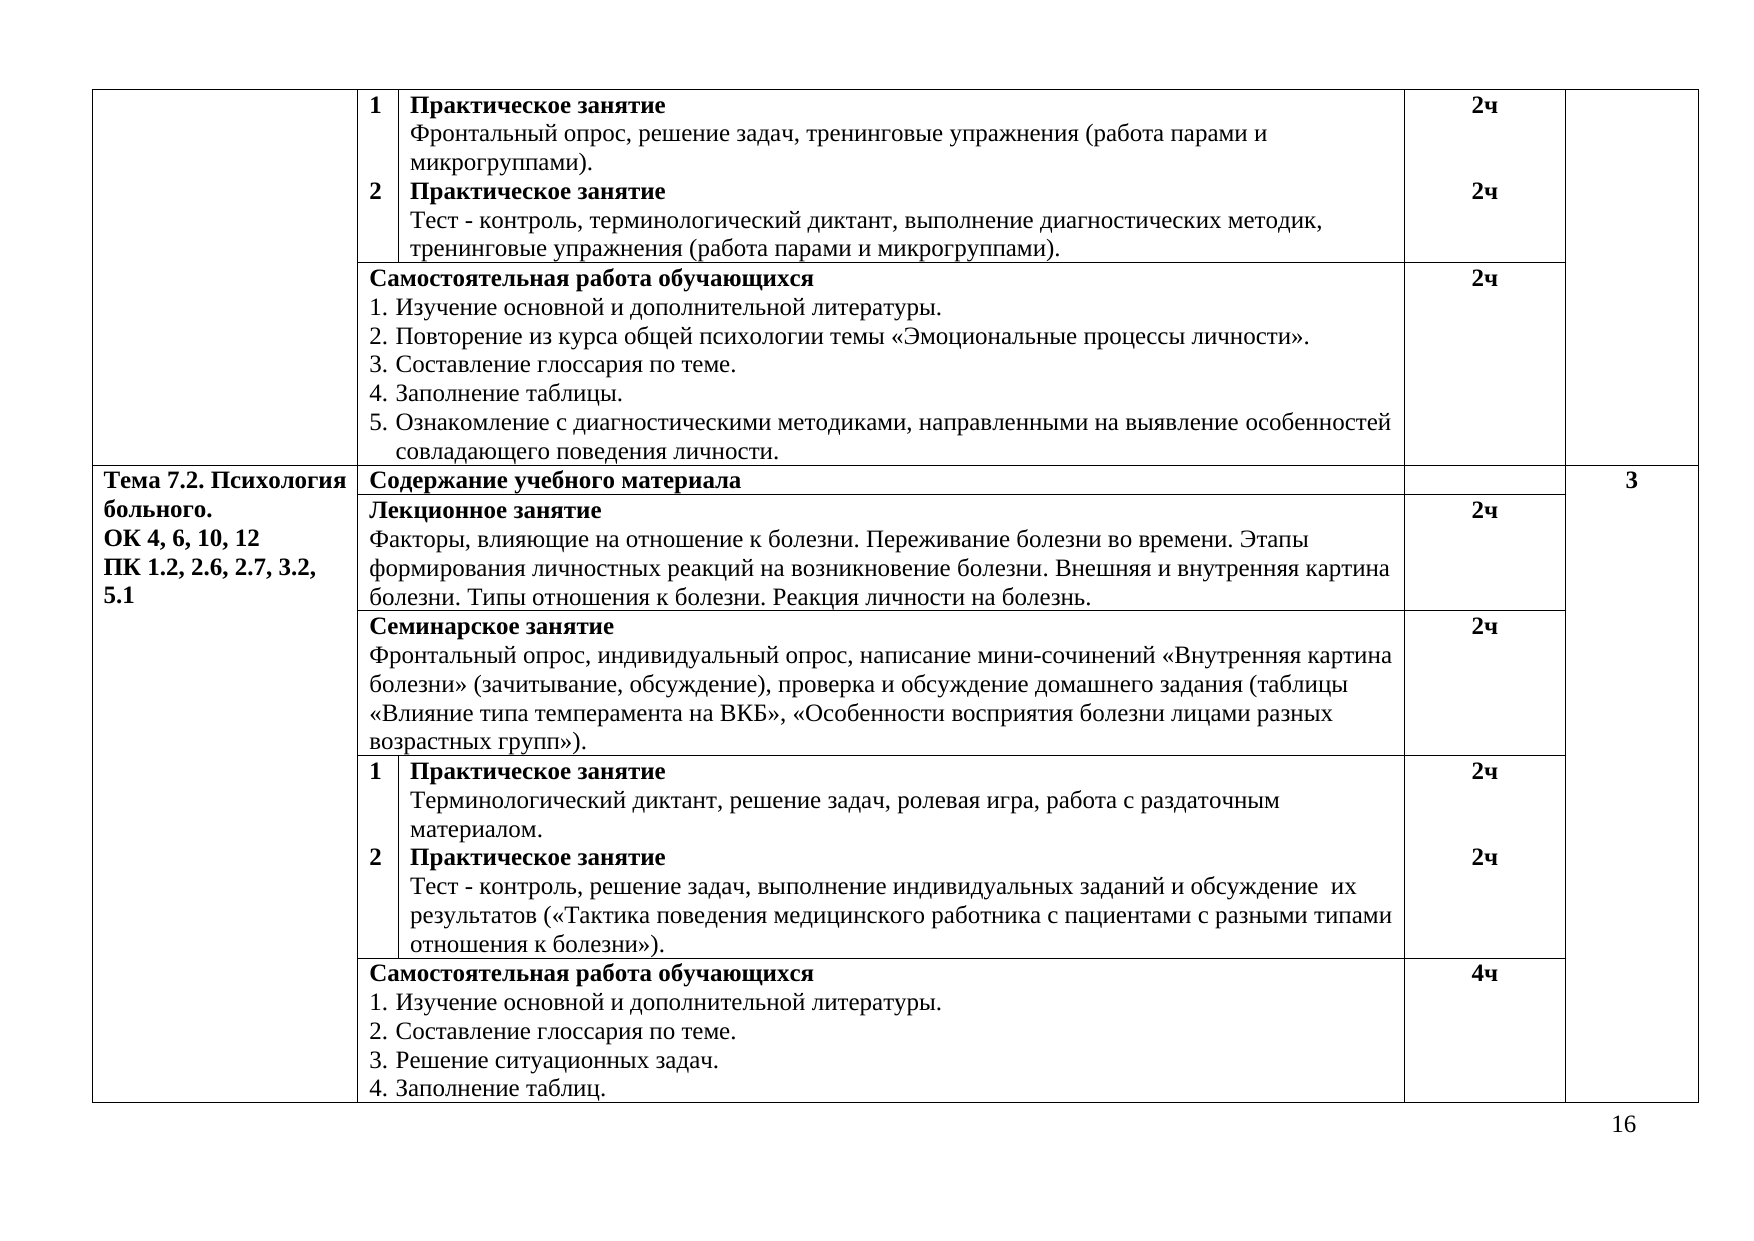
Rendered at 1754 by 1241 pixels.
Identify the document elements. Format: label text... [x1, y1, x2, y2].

table_cell Практическое занятие Фронтальный опрос, решение задач, тренинговые упражнения (работа парами и микрогруппами). Практическое занятие Тест - контроль, терминологический диктант, выполнение диагностических методик, тренинговые упражнения (работа парами и микрогруппами). [399, 90, 1404, 262]
table_cell Семинарское занятие Фронтальный опрос, индивидуальный опрос, написание мини-сочинений «Внутренняя картина болезни» (зачитывание, обсуждение), проверка и обсуждение домашнего задания (таблицы «Влияние типа темперамента на ВКБ», «Особенности восприятия болезни лицами разных возрастных групп»). [358, 611, 1404, 755]
table_cell Тема 7.2. Психология больного. ОК 4, 6, 10, 12 ПК 1.2, 2.6, 2.7, 3.2, 5.1 [93, 466, 357, 1102]
table_cell 3 [1566, 466, 1698, 1102]
table_cell Самостоятельная работа обучающихся Изучение основной и дополнительной литературы. Повторение из курса общей психологии темы «Эмоциональные процессы личности». Составление глоссария по теме. Заполнение таблицы. Ознакомление с диагностическими методиками, направленными на выявление особенностей совладающего поведения личности. [358, 263, 1404, 464]
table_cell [358, 959, 1404, 1102]
table_cell 1 2 [358, 756, 398, 957]
table_cell 2ч 2ч [1405, 90, 1565, 262]
table_cell Содержание учебного материала [358, 466, 1404, 494]
table_cell Лекционное занятие Факторы, влияющие на отношение к болезни. Переживание болезни во времени. Этапы формирования личностных реакций на возникновение болезни. Внешняя и внутренняя картина болезни. Типы отношения к болезни. Реакция личности на болезнь. [358, 495, 1404, 610]
table_cell 4ч [1405, 959, 1565, 1102]
table_cell 2ч [1405, 611, 1565, 755]
table_cell 2ч [1405, 263, 1565, 464]
table_cell 2ч [1405, 495, 1565, 610]
table_cell Практическое занятие Терминологический диктант, решение задач, ролевая игра, работа с раздаточным материалом. Практическое занятие Тест - контроль, решение задач, выполнение индивидуальных заданий и обсуждение их результатов («Тактика поведения медицинского работника с пациентами с разными типами отношения к болезни»). [399, 756, 1404, 957]
table_cell 1 2 [358, 90, 398, 262]
table_cell [1405, 466, 1565, 494]
table_cell 2ч 2ч [1405, 756, 1565, 957]
